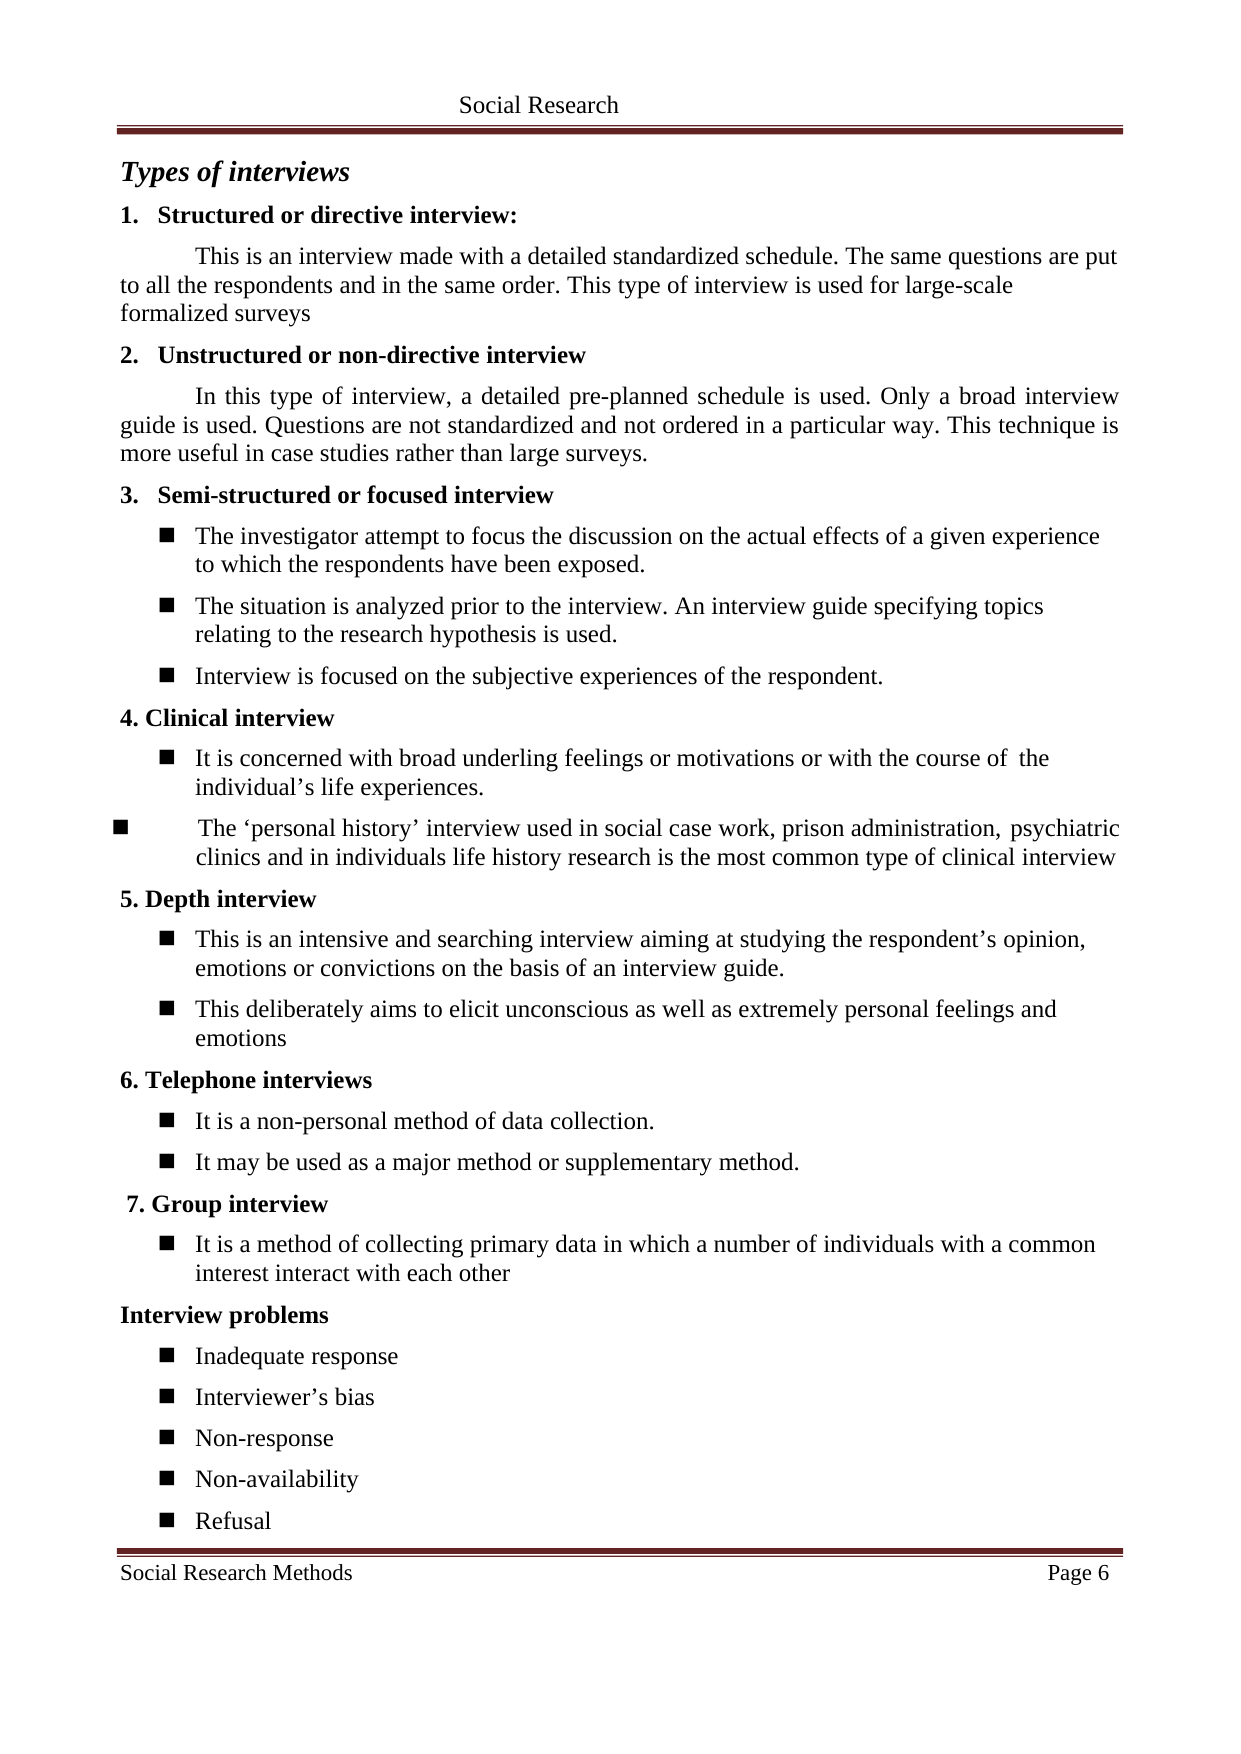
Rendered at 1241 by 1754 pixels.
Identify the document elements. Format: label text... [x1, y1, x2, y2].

subtitle Depth interview [120, 884, 1132, 913]
list Inadequate response [157, 1341, 1132, 1369]
list Interviewer’s bias [157, 1382, 1132, 1411]
list It is a method of collecting primary data in which a number of individuals with a common interest interact with each other [157, 1229, 1096, 1287]
list Non-availability [157, 1464, 1132, 1493]
subtitle Structured or directive interview: [120, 200, 1132, 229]
list The investigator attempt to focus the discussion on the actual effects of a given experience to which the respondents have been exposed. [157, 521, 1120, 578]
subtitle Types of interviews [120, 154, 1132, 188]
list Refusal [157, 1506, 1132, 1534]
subtitle Telephone interviews [120, 1065, 1132, 1094]
list This deliberately aims to elicit unconscious as well as extremely personal feelings and emotions [157, 994, 1057, 1052]
text This is an interview made with a detailed standardized schedule. The same questions are put to all the respondents and in the same order. This type of interview is used for large-scale formalized surveys [120, 241, 1119, 327]
subtitle Unstructured or non-directive interview [120, 340, 1132, 369]
list Interview is focused on the subjective experiences of the respondent. [157, 661, 1132, 689]
list The ‘personal history’ interview used in social case work, prison administration, psychiatric [108, 813, 1120, 842]
list This is an intensive and searching interview aiming at studying the respondent’s opinion, [157, 924, 1132, 953]
text individual’s life experiences. [195, 772, 1132, 801]
list The situation is analyzed prior to the interview. An interview guide specifying topics relating to the research hypothesis is used. [157, 591, 1119, 648]
list It is a non-personal method of data collection. [157, 1106, 1132, 1134]
subtitle Semi-structured or focused interview [120, 480, 1132, 509]
list It may be used as a major method or supplementary method. [157, 1147, 1132, 1176]
list Non-response [157, 1423, 1132, 1452]
text In this type of interview, a detailed pre-planned schedule is used. Only a broad interview guide is used. Questions are not standardized and not ordered in a particular way. This technique is more useful in case studies rather than large surveys. [120, 381, 1121, 467]
text clinics and in individuals life history research is the most common type of clinical interview [108, 842, 1116, 871]
text emotions or convictions on the basis of an interview guide. [195, 953, 1132, 982]
list It is concerned with broad underling feelings or motivations or with the course of the [157, 743, 1132, 772]
subtitle Clinical interview [120, 703, 1132, 731]
subtitle Interview problems [120, 1300, 1132, 1329]
subtitle Group interview [126, 1189, 1132, 1218]
